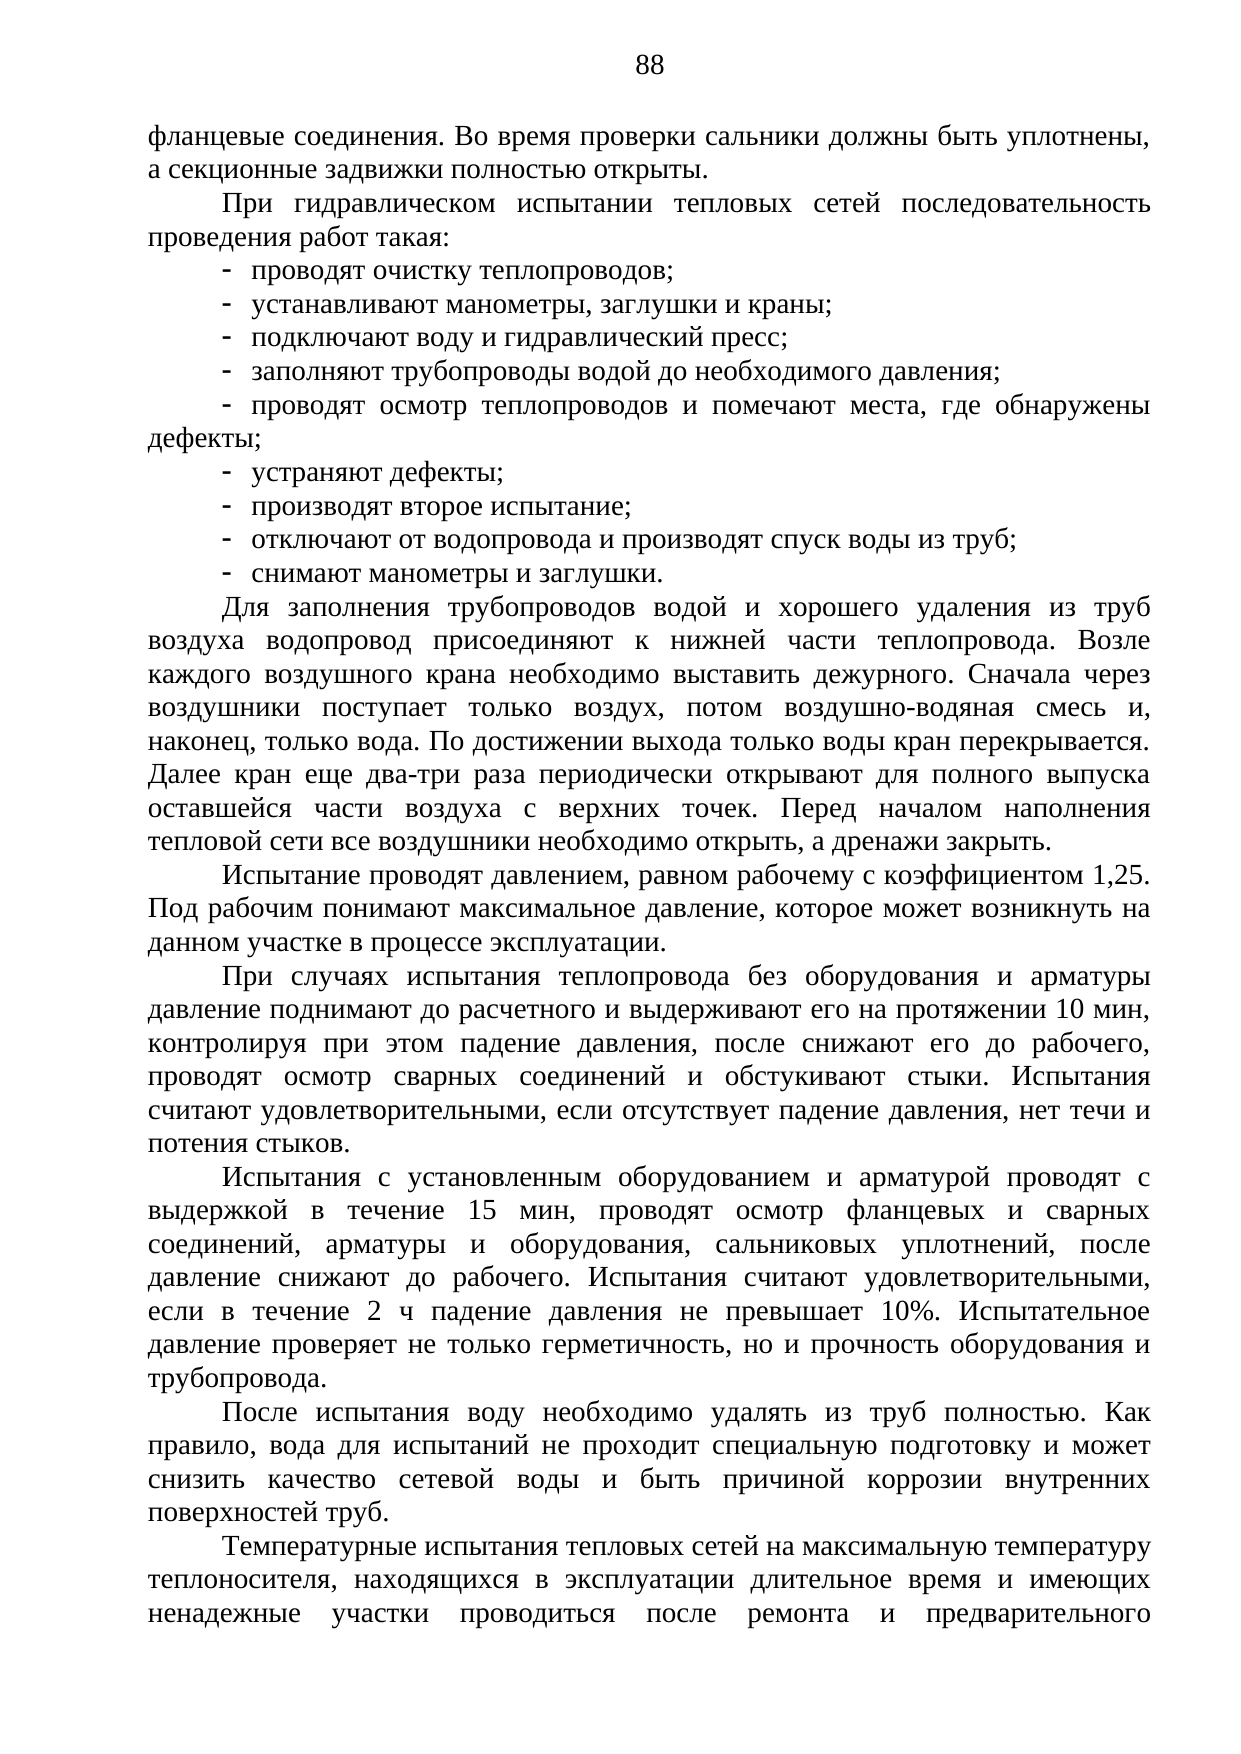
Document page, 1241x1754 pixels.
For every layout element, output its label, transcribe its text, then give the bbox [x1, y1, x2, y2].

list заполняют трубопроводы водой до необходимого давления; [148, 353, 1152, 387]
list проводят осмотр теплопроводов и помечают места, где обнаружены дефекты; [148, 387, 1152, 454]
text Испытание проводят давлением, равном рабочему с коэффициентом 1,25. Под рабочим понимают максимальное давление, которое может возникнуть на данном участке в процессе эксплуатации. [148, 857, 1152, 958]
text После испытания воду необходимо удалять из труб полностью. Как правило, вода для испытаний не проходит специальную подготовку и может снизить качество сетевой воды и быть причиной коррозии внутренних поверхностей труб. [148, 1394, 1152, 1528]
list снимают манометры и заглушки. [148, 555, 1152, 589]
list подключают воду и гидравлический пресс; [148, 319, 1152, 353]
list устанавливают манометры, заглушки и краны; [148, 286, 1152, 319]
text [148, 1528, 1152, 1628]
list производят второе испытание; [148, 488, 1152, 521]
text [148, 118, 1152, 185]
text При гидравлическом испытании тепловых сетей последовательность проведения работ такая: [148, 185, 1152, 252]
text Для заполнения трубопроводов водой и хорошего удаления из труб воздуха водопровод присоединяют к нижней части теплопровода. Возле каждого воздушного крана необходимо выставить дежурного. Сначала через воздушники поступает только воздух, потом воздушно-водяная смесь и, наконец, только вода. По достижении выхода только воды кран перекрывается. Далее кран еще два-три раза периодически открывают для полного выпуска оставшейся части воздуха с верхних точек. Перед началом наполнения тепловой сети все воздушники необходимо открыть, а дренажи закрыть. [148, 589, 1152, 857]
list проводят очистку теплопроводов; [148, 252, 1152, 286]
text При случаях испытания теплопровода без оборудования и арматуры давление поднимают до расчетного и выдерживают его на протяжении 10 мин, контролируя при этом падение давления, после снижают его до рабочего, проводят осмотр сварных соединений и обстукивают стыки. Испытания считают удовлетворительными, если отсутствует падение давления, нет течи и потения стыков. [148, 958, 1152, 1159]
list отключают от водопровода и производят спуск воды из труб; [148, 521, 1152, 555]
list устраняют дефекты; [148, 454, 1152, 488]
text Испытания с установленным оборудованием и арматурой проводят с выдержкой в течение 15 мин, проводят осмотр фланцевых и сварных соединений, арматуры и оборудования, сальниковых уплотнений, после давление снижают до рабочего. Испытания считают удовлетворительными, если в течение 2 ч падение давления не превышает 10%. Испытательное давление проверяет не только герметичность, но и прочность оборудования и трубопровода. [148, 1159, 1152, 1394]
